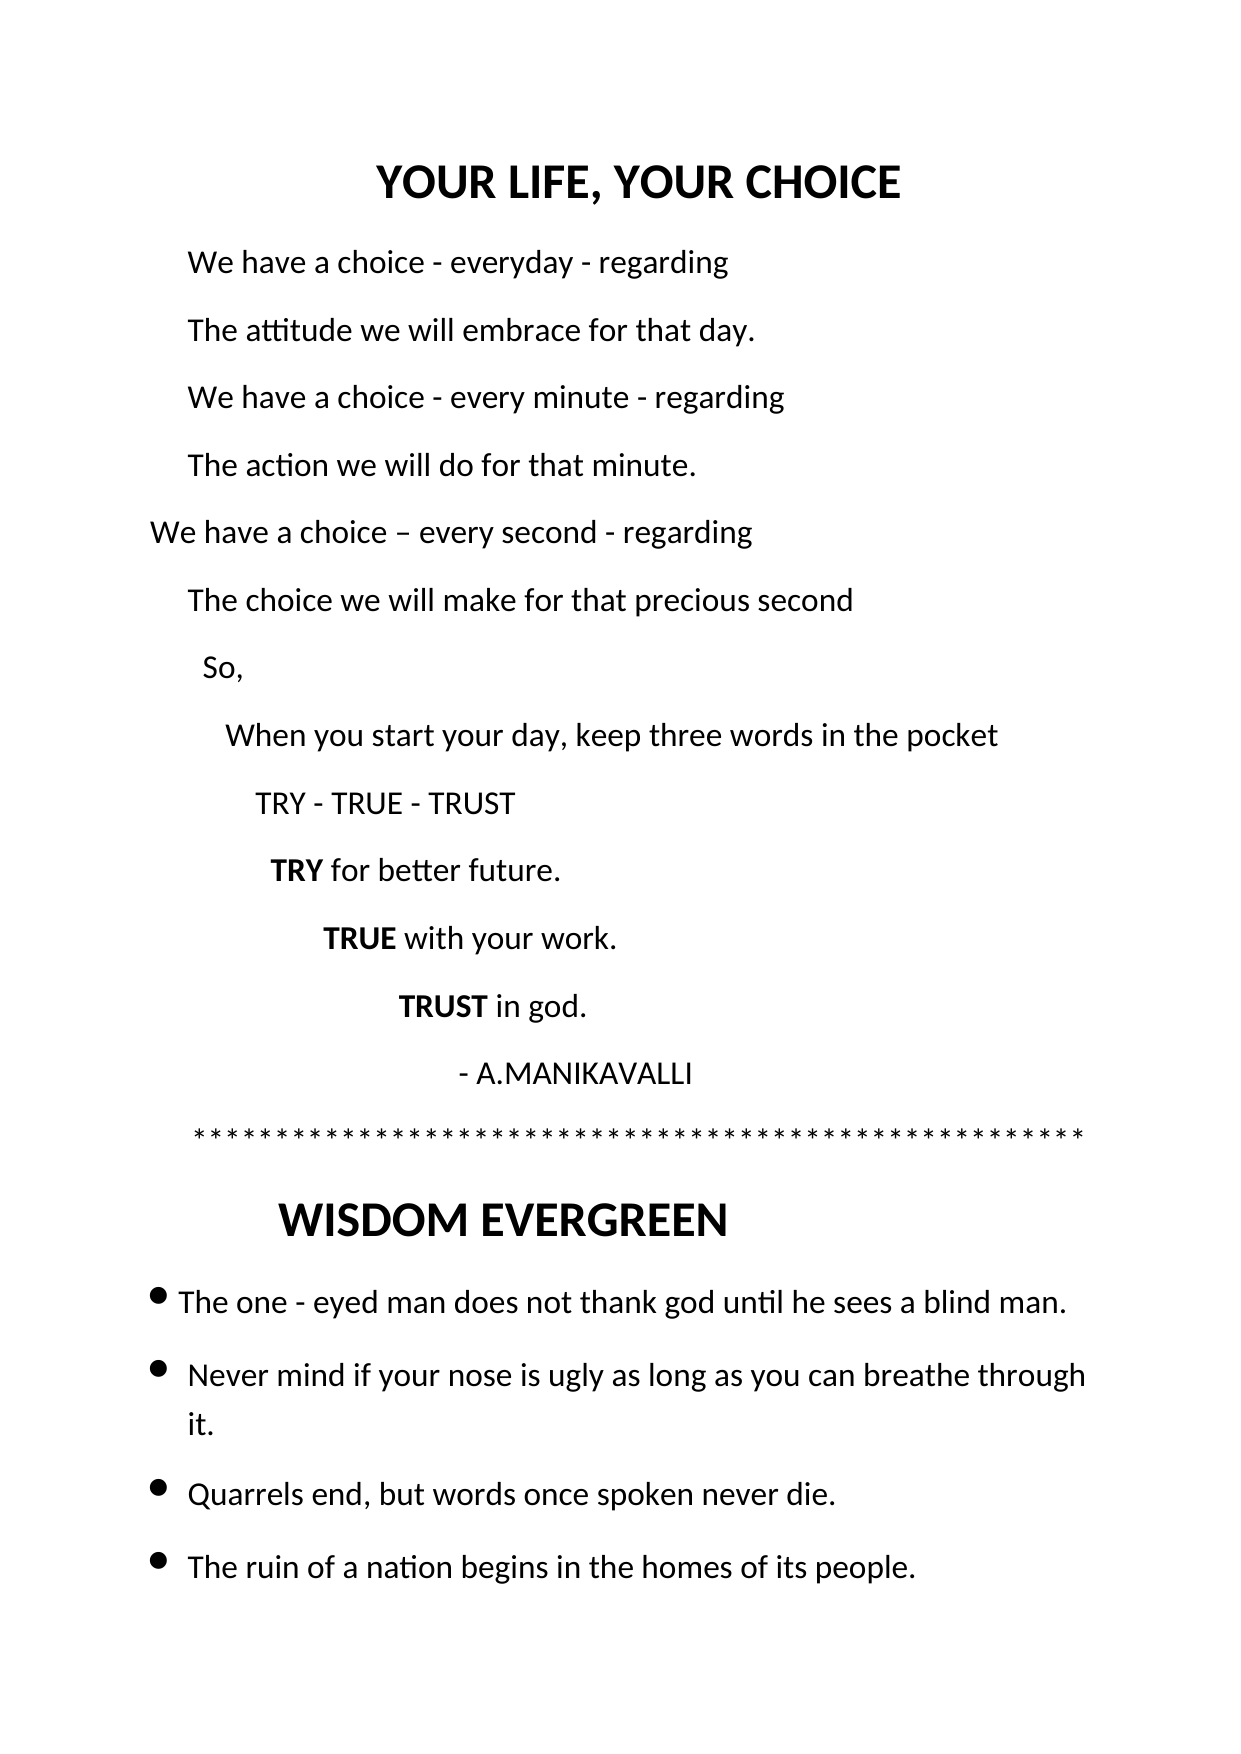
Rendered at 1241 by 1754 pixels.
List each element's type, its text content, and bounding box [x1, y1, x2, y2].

text The choice we will make for that precious second [187, 579, 1090, 620]
text TRUST in god. [187, 984, 1090, 1025]
text When you start your day, keep three words in the pocket [187, 714, 1090, 755]
list The ruin of a nation begins in the homes of its people. [150, 1544, 1090, 1589]
text We have a choice – every second - regarding [150, 511, 1090, 552]
list Never mind if your nose is ugly as long as you can breathe through it. [150, 1351, 1090, 1444]
list The one - eyed man does not thank god until he sees a blind man. [150, 1278, 1090, 1324]
text We have a choice - every minute - regarding [187, 376, 1090, 417]
list Quarrels end, but words once spoken never die. [150, 1471, 1090, 1516]
text The attitude we will embrace for that day. [187, 308, 1090, 349]
text ****************************************************** [187, 1120, 1090, 1161]
text WISDOM EVERGREEN [187, 1187, 1090, 1248]
text TRY for better future. [187, 849, 1090, 890]
text - A.MANIKAVALLI [187, 1052, 1090, 1093]
text We have a choice - everyday - regarding [187, 241, 1090, 282]
text YOUR LIFE, YOUR CHOICE [187, 150, 1090, 211]
text TRUE with your work. [187, 917, 1090, 958]
text TRY - TRUE - TRUST [187, 782, 1090, 822]
text The action we will do for that minute. [187, 444, 1090, 484]
text So, [187, 647, 1090, 687]
